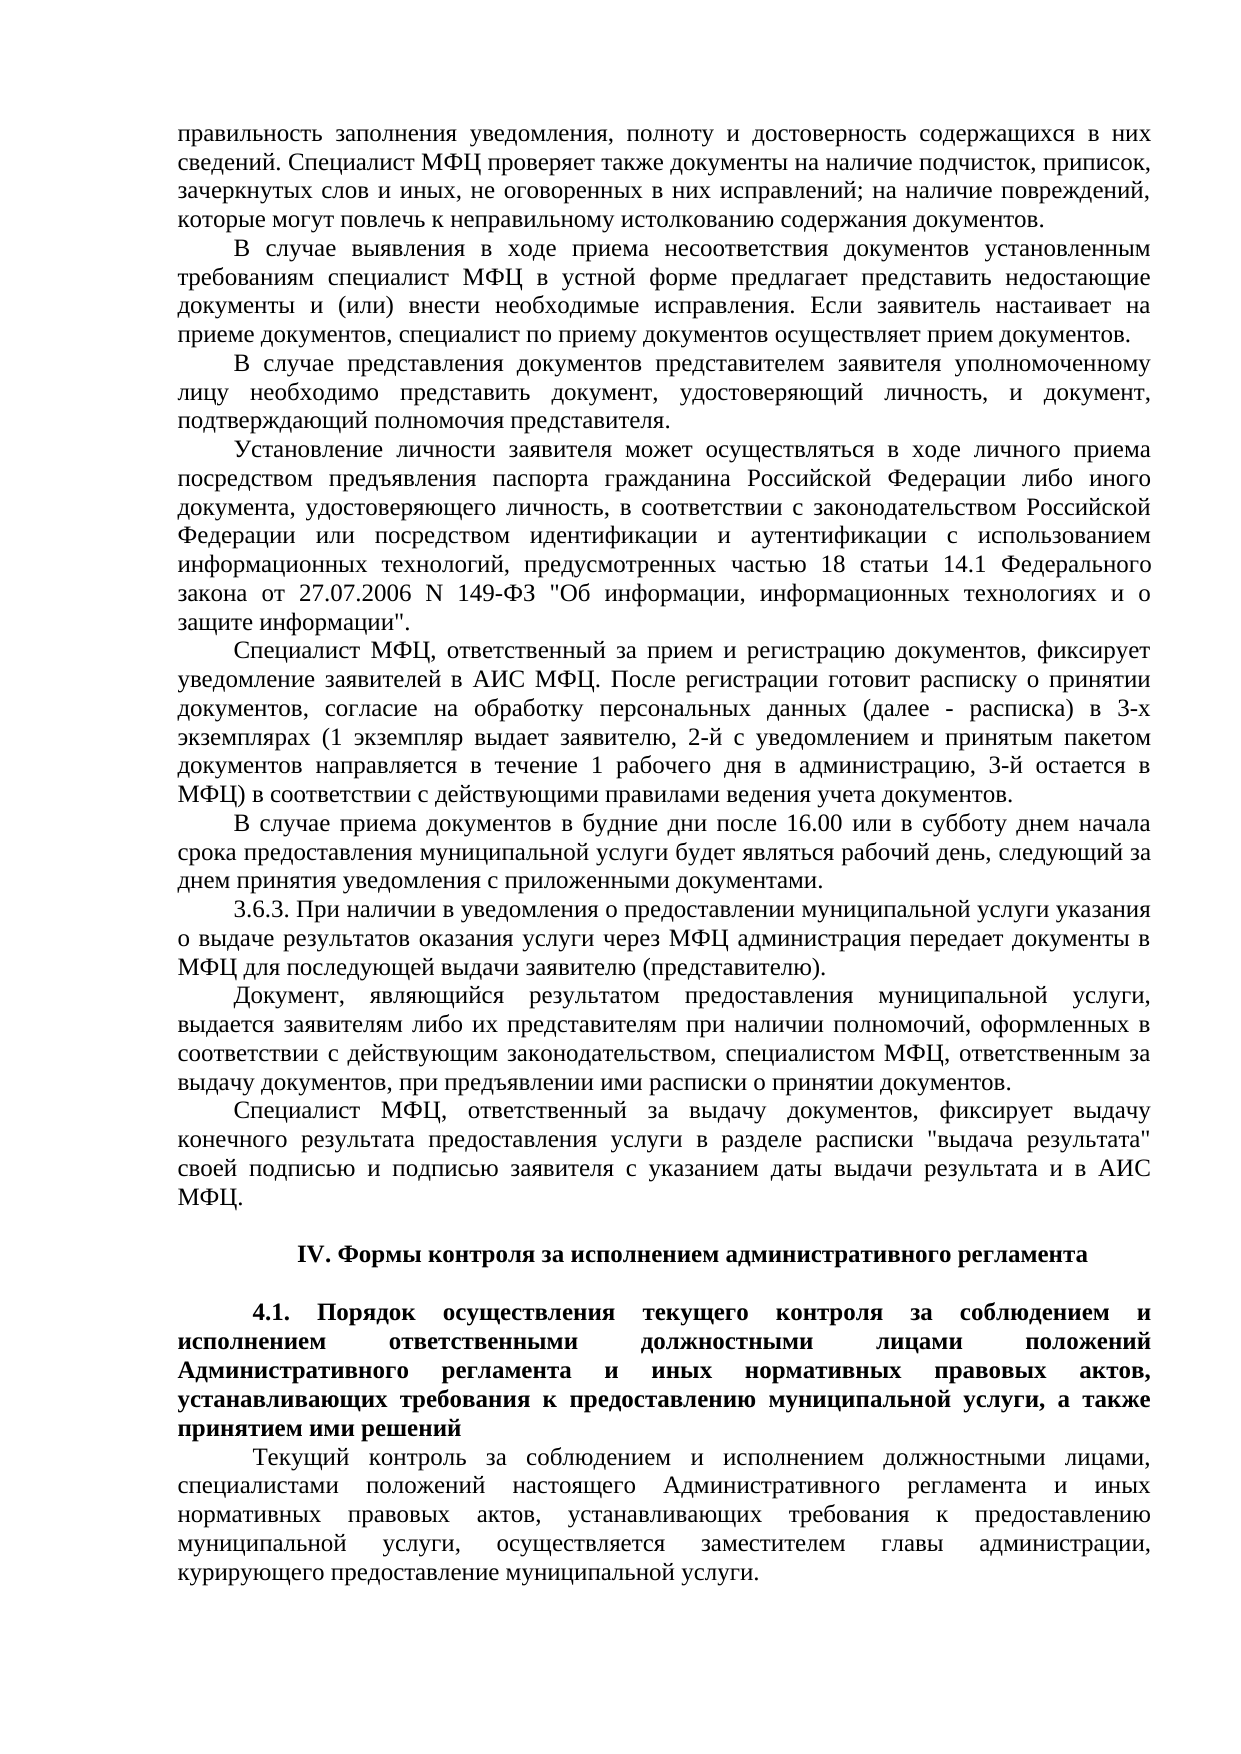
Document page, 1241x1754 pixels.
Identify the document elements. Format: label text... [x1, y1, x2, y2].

text В случае представления документов представителем заявителя уполномоченному лицу необходимо представить документ, удостоверяющий личность, и документ, подтверждающий полномочия представителя. [177, 348, 1152, 434]
text 4.1. Порядок осуществления текущего контроля за соблюдением и исполнением ответственными должностными лицами положений Административного регламента и иных нормативных правовых актов, устанавливающих требования к предоставлению муниципальной услуги, а также принятием ими решений [177, 1297, 1152, 1441]
text В случае приема документов в будние дни после 16.00 или в субботу днем начала срока предоставления муниципальной услуги будет являться рабочий день, следующий за днем принятия уведомления с приложенными документами. [177, 808, 1152, 894]
text Документ, являющийся результатом предоставления муниципальной услуги, выдается заявителям либо их представителям при наличии полномочий, оформленных в соответствии с действующим законодательством, специалистом МФЦ, ответственным за выдачу документов, при предъявлении ими расписки о принятии документов. [177, 981, 1152, 1096]
text Установление личности заявителя может осуществляться в ходе личного приема посредством предъявления паспорта гражданина Российской Федерации либо иного документа, удостоверяющего личность, в соответствии с законодательством Российской Федерации или посредством идентификации и аутентификации с использованием информационных технологий, предусмотренных частью 18 статьи 14.1 Федерального закона от 27.07.2006 N 149-ФЗ "Об информации, информационных технологиях и о защите информации". [177, 434, 1152, 636]
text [177, 118, 1152, 233]
text IV. Формы контроля за исполнением административного регламента [177, 1239, 1152, 1268]
text Специалист МФЦ, ответственный за выдачу документов, фиксирует выдачу конечного результата предоставления услуги в разделе расписки "выдача результата" своей подписью и подписью заявителя с указанием даты выдачи результата и в АИС МФЦ. [177, 1096, 1152, 1211]
text Специалист МФЦ, ответственный за прием и регистрацию документов, фиксирует уведомление заявителей в АИС МФЦ. После регистрации готовит расписку о принятии документов, согласие на обработку персональных данных (далее - расписка) в 3-х экземплярах (1 экземпляр выдает заявителю, 2-й с уведомлением и принятым пакетом документов направляется в течение 1 рабочего дня в администрацию, 3-й остается в МФЦ) в соответствии с действующими правилами ведения учета документов. [177, 636, 1152, 808]
text Текущий контроль за соблюдением и исполнением должностными лицами, специалистами положений настоящего Административного регламента и иных нормативных правовых актов, устанавливающих требования к предоставлению муниципальной услуги, осуществляется заместителем главы администрации, курирующего предоставление муниципальной услуги. [177, 1442, 1152, 1585]
text 3.6.3. При наличии в уведомления о предоставлении муниципальной услуги указания о выдаче результатов оказания услуги через МФЦ администрация передает документы в МФЦ для последующей выдачи заявителю (представителю). [177, 894, 1152, 981]
text В случае выявления в ходе приема несоответствия документов установленным требованиям специалист МФЦ в устной форме предлагает представить недостающие документы и (или) внести необходимые исправления. Если заявитель настаивает на приеме документов, специалист по приему документов осуществляет прием документов. [177, 233, 1152, 348]
